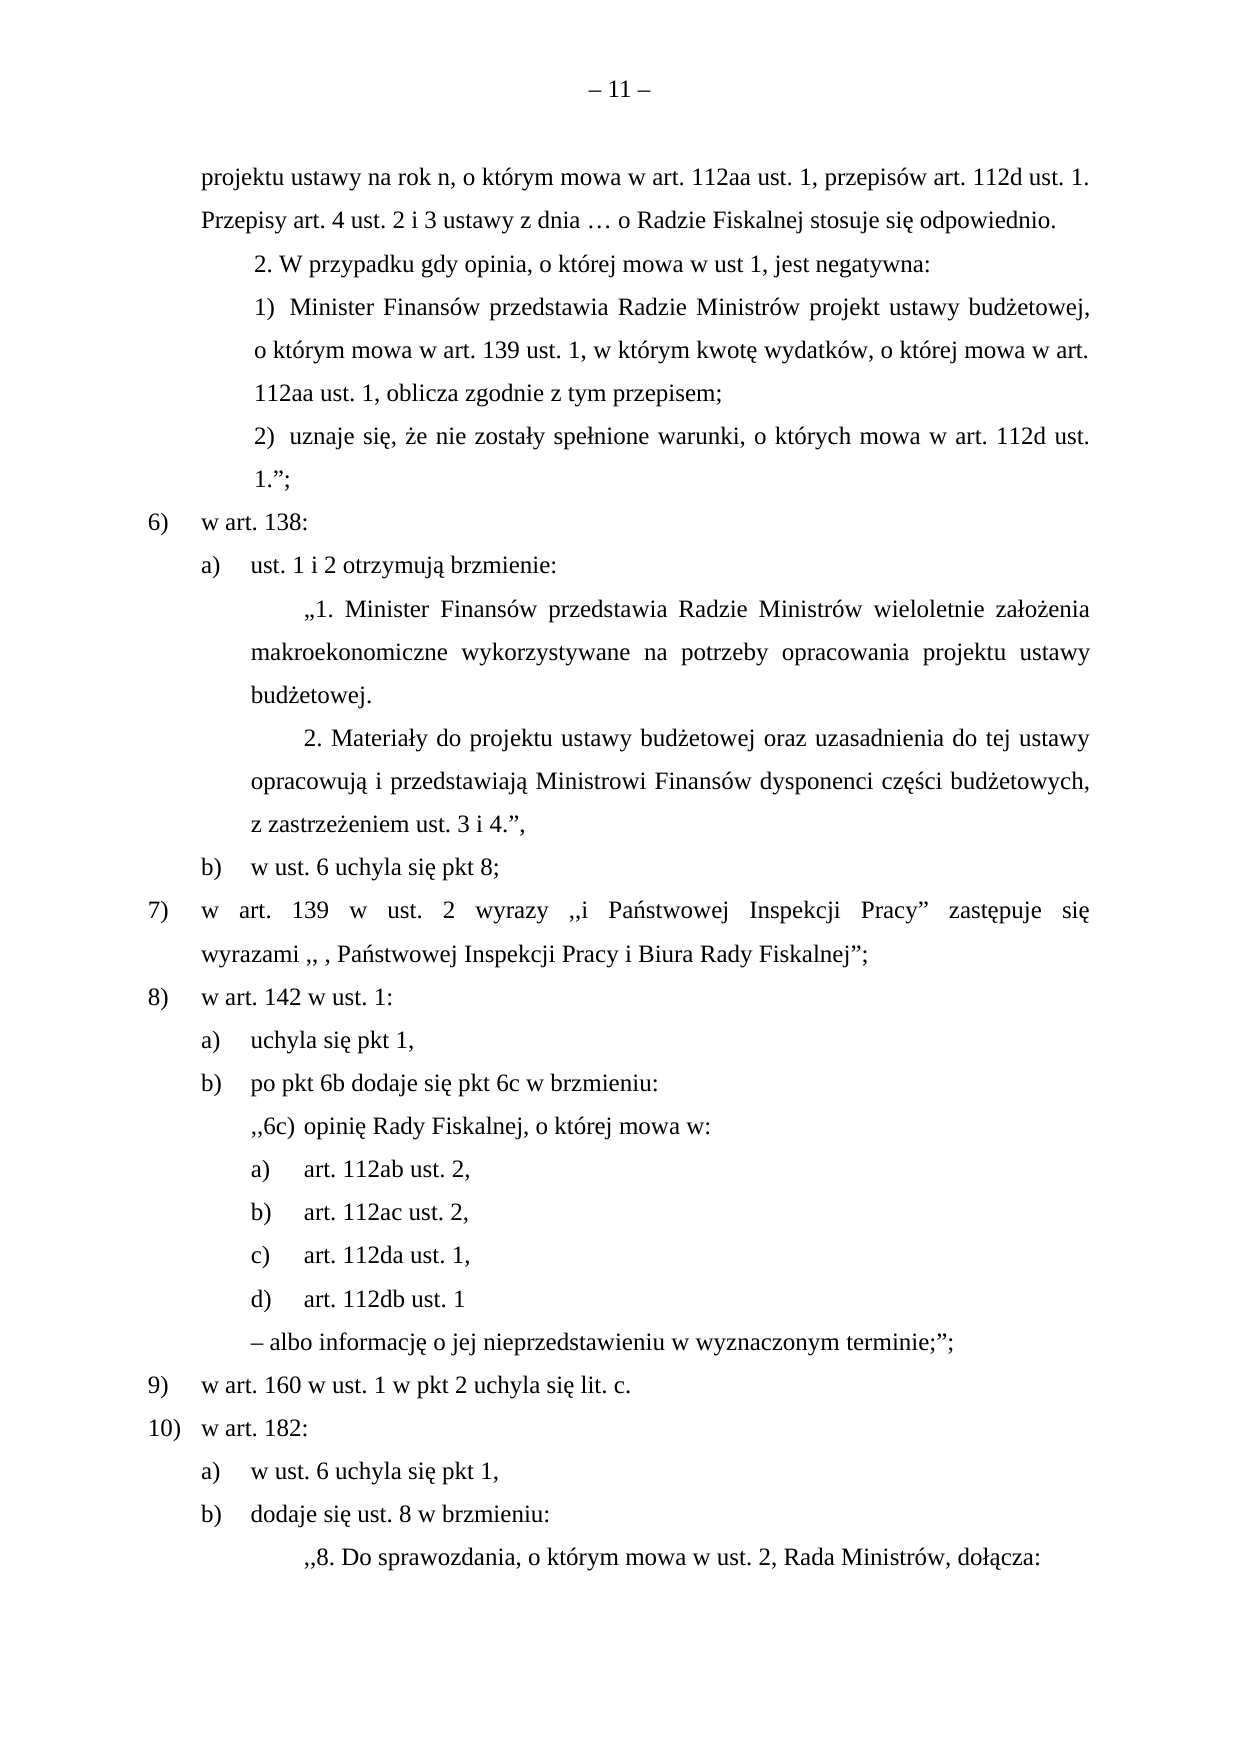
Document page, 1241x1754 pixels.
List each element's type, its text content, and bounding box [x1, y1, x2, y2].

text a) uchyla się pkt 1, [201, 1025, 1091, 1054]
text 7) w art. 139 w ust. 2 wyrazy ,,i Państwowej Inspekcji Pracy” zastępuje się wyrazami ,, , Państwowej Inspekcji Pracy i Biura Rady Fiskalnej”; [148, 896, 1091, 967]
text ,,8. Do sprawozdania, o którym mowa w ust. 2, Rada Ministrów, dołącza: [251, 1542, 1091, 1571]
text b) art. 112ac ust. 2, [251, 1197, 1091, 1226]
text a) w ust. 6 uchyla się pkt 1, [201, 1456, 1091, 1485]
text c) art. 112da ust. 1, [251, 1241, 1091, 1269]
text b) po pkt 6b dodaje się pkt 6c w brzmieniu: [201, 1068, 1091, 1097]
text b) w ust. 6 uchyla się pkt 8; [201, 852, 1091, 881]
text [201, 162, 1091, 234]
text 10) w art. 182: [148, 1413, 1091, 1442]
text ,,6c) opinię Rady Fiskalnej, o której mowa w: [251, 1111, 1091, 1140]
text 9) w art. 160 w ust. 1 w pkt 2 uchyla się lit. c. [148, 1370, 1091, 1399]
text 1) Minister Finansów przedstawia Radzie Ministrów projekt ustawy budżetowej, o którym mowa w art. 139 ust. 1, w którym kwotę wydatków, o której mowa w art. 112aa ust. 1, oblicza zgodnie z tym przepisem; [254, 292, 1091, 407]
text – albo informację o jej nieprzedstawieniu w wyznaczonym terminie;”; [251, 1327, 1091, 1356]
text a) art. 112ab ust. 2, [251, 1154, 1091, 1183]
text 2. Materiały do projektu ustawy budżetowej oraz uzasadnienia do tej ustawy opracowują i przedstawiają Ministrowi Finansów dysponenci części budżetowych, z zastrzeżeniem ust. 3 i 4.”, [251, 723, 1091, 838]
text d) art. 112db ust. 1 [251, 1284, 1091, 1312]
text 6) w art. 138: [148, 507, 1091, 536]
text b) dodaje się ust. 8 w brzmieniu: [201, 1499, 1091, 1528]
text a) ust. 1 i 2 otrzymują brzmienie: [201, 551, 1091, 579]
text 2) uznaje się, że nie zostały spełnione warunki, o których mowa w art. 112d ust. 1.”; [254, 421, 1091, 493]
text 8) w art. 142 w ust. 1: [148, 982, 1091, 1011]
text 2. W przypadku gdy opinia, o której mowa w ust 1, jest negatywna: [201, 249, 1091, 277]
text „1. Minister Finansów przedstawia Radzie Ministrów wieloletnie założenia makroekonomiczne wykorzystywane na potrzeby opracowania projektu ustawy budżetowej. [251, 594, 1091, 709]
